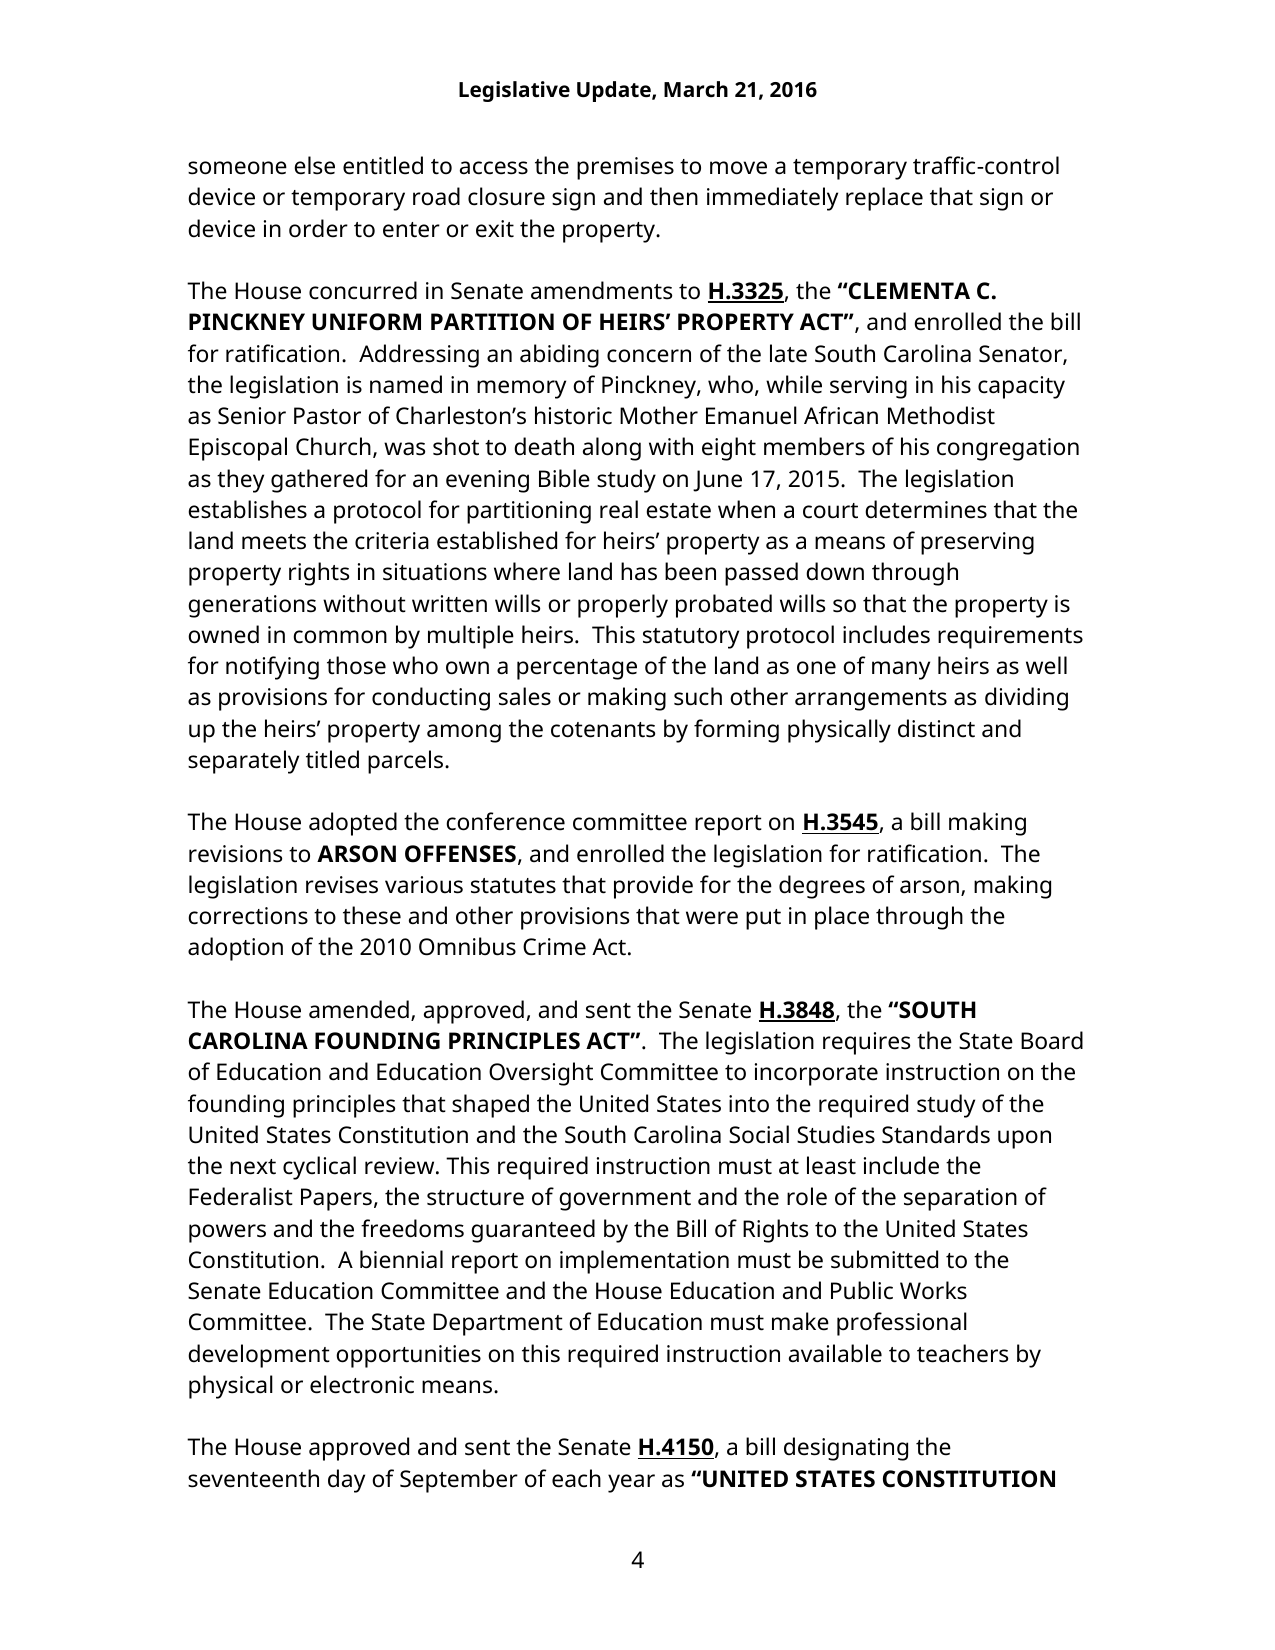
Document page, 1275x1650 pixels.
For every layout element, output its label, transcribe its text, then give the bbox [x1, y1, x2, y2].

text The House concurred in Senate amendments to H.3325, the “CLEMENTA C. PINCKNEY UNIFORM PARTITION OF HEIRS’ PROPERTY ACT”, and enrolled the bill for ratification. Addressing an abiding concern of the late South Carolina Senator, the legislation is named in memory of Pinckney, who, while serving in his capacity as Senior Pastor of Charleston’s historic Mother Emanuel African Methodist Episcopal Church, was shot to death along with eight members of his congregation as they gathered for an evening Bible study on June 17, 2015. The legislation establishes a protocol for partitioning real estate when a court determines that the land meets the criteria established for heirs’ property as a means of preserving property rights in situations where land has been passed down through generations without written wills or properly probated wills so that the property is owned in common by multiple heirs. This statutory protocol includes requirements for notifying those who own a percentage of the land as one of many heirs as well as provisions for conducting sales or making such other arrangements as dividing up the heirs’ property among the cotenants by forming physically distinct and separately titled parcels. [187, 275, 1087, 775]
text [187, 150, 1087, 244]
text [187, 1431, 1087, 1494]
text The House adopted the conference committee report on H.3545, a bill making revisions to ARSON OFFENSES, and enrolled the legislation for ratification. The legislation revises various statutes that provide for the degrees of arson, making corrections to these and other provisions that were put in place through the adoption of the 2010 Omnibus Crime Act. [187, 806, 1087, 962]
text The House amended, approved, and sent the Senate H.3848, the “SOUTH CAROLINA FOUNDING PRINCIPLES ACT”. The legislation requires the State Board of Education and Education Oversight Committee to incorporate instruction on the founding principles that shaped the United States into the required study of the United States Constitution and the South Carolina Social Studies Standards upon the next cyclical review. This required instruction must at least include the Federalist Papers, the structure of government and the role of the separation of powers and the freedoms guaranteed by the Bill of Rights to the United States Constitution. A biennial report on implementation must be submitted to the Senate Education Committee and the House Education and Public Works Committee. The State Department of Education must make professional development opportunities on this required instruction available to teachers by physical or electronic means. [187, 994, 1087, 1400]
